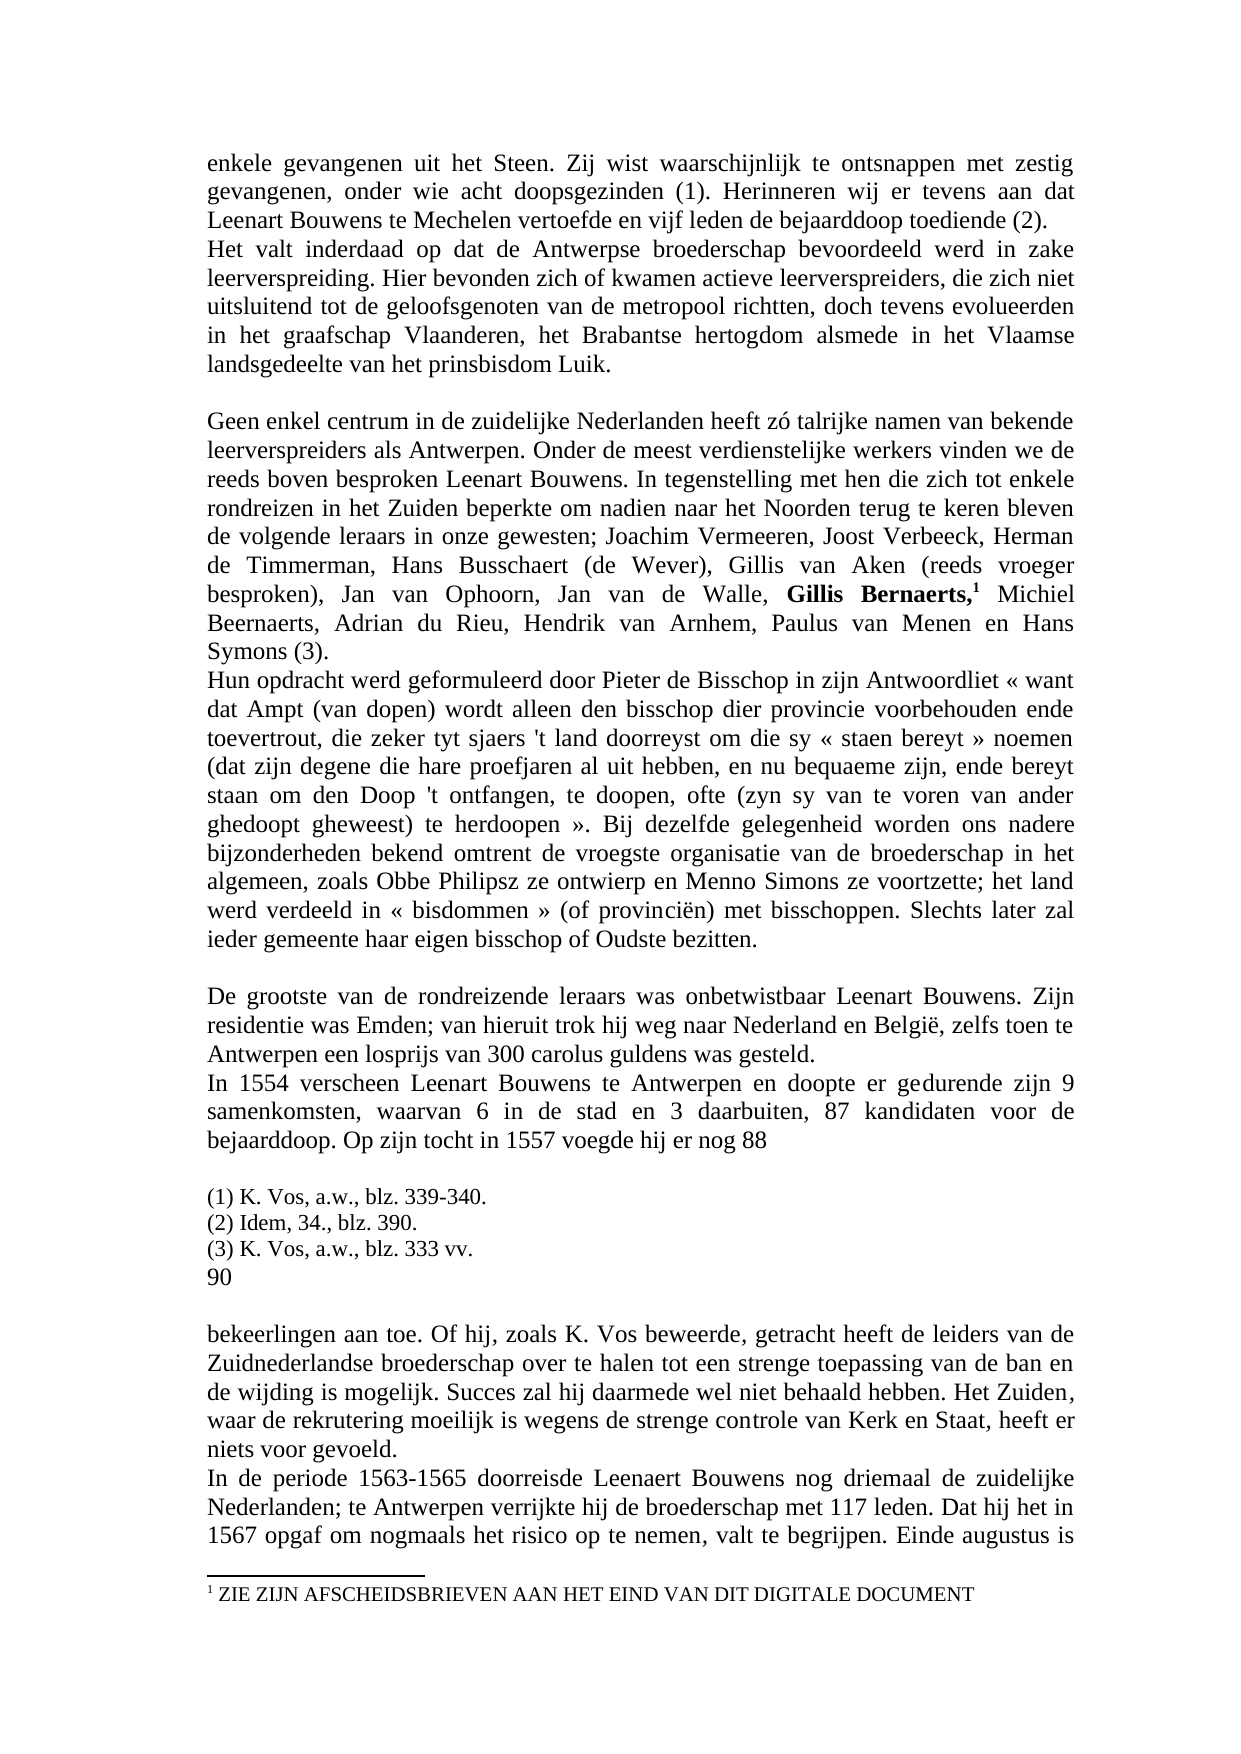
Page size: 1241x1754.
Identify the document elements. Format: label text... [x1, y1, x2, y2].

text In 1554 verscheen Leenart Bouwens te Antwerpen en doopte er gedurende zijn 9 samenkomsten, waarvan de stad en 3 daarbuiten, 87 kandidaten voor de bejaarddoop. Op zijn tocht in 1557 voegde hij er nog 88 [207, 1068, 1075, 1154]
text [207, 148, 1075, 234]
text bekeerlingen aan toe. Of hij, zoals K. Vos beweerde, getracht heeft de leiders van de Zuidnederlandse broederschap over te halen tot een strenge toepassing van de ban en de wijding is mogelijk. Succes zal hij daarmede wel niet behaald hebben. Het Zuiden, waar de rekrutering moeilijk is wegens de strenge controle van Kerk en Staat, heeft er niets voor gevoeld. [207, 1319, 1075, 1463]
text Het valt inderdaad op dat de Antwerpse broederschap bevoordeeld werd in zake leerverspreiding. Hier bevonden zich of kwamen actieve leerverspreiders, die zich niet uitsluitend tot de geloofsgenoten van de metropool richtten, doch tevens evolueerden in het graafschap Vlaanderen, het Brabantse hertogdom alsmede in het Vlaamse landsgedeelte van het prinsbisdom Luik. [207, 234, 1075, 378]
text (2) Idem, 34., blz. 390. [207, 1209, 1075, 1235]
text Geen enkel centrum in de zuidelijke Nederlanden heeft zó talrijke namen van bekende leerverspreiders als Antwerpen. Onder de meest verdienstelijke werkers vinden we de reeds boven besproken Leenart Bouwens. In tegenstelling met hen die zich tot enkele rondreizen in het Zuiden beperkte om nadien naar het Noorden terug te keren bleven de volgende leraars in onze gewesten; Joachim Vermeeren, Joost Verbeeck, Herman de Timmerman, Hans Busschaert (de Wever), Gillis van Aken (reeds vroeger besproken), Jan van Ophoorn, Jan van de Walle, Gillis Bernaerts, Michiel Beernaerts, Adrian du Rieu, Hendrik van Arnhem, Paulus van Menen en Hans Symons (3). [207, 406, 1075, 665]
text De grootste van de rondreizende leraars was onbetwistbaar Leenart Bouwens. Zijn residentie was Emden; van hieruit trok hij weg naar Nederland en België, zelfs toen te Antwerpen een losprijs van 300 carolus guldens was gesteld. [207, 981, 1075, 1068]
text (1) K. Vos, a.w., blz. 339-340. [207, 1183, 1075, 1209]
text Hun opdracht werd geformuleerd door Pieter de Bisschop in zijn Antwoordliet « want dat Ampt (van dopen) wordt alleen den bisschop dier provincie voorbehouden ende toevertrout, die zeker tyt sjaers 't land doorreyst om die sy « staen bereyt » noemen (dat zijn degene die hare proefjaren al uit hebben, en nu bequaeme zijn, ende bereyt staan om den Doop 't ontfangen, te doopen, ofte (zyn sy van te voren van ander ghedoopt gheweest) te herdoopen ». Bij dezelfde gelegenheid worden ons nadere bijzonderheden bekend omtrent de vroegste organisatie van de broederschap in het algemeen, zoals Obbe Philipsz ze ontwierp en Menno Simons ze voortzette; het land werd verdeeld in « bisdommen » (of provinciën) met bisschoppen. Slechts later zal ieder gemeente haar eigen bisschop of Oudste bezitten. [207, 665, 1075, 953]
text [207, 1463, 1075, 1549]
text (3) K. Vos, a.w., blz. 333 vv. [207, 1235, 1075, 1262]
text 90 [207, 1262, 1075, 1291]
